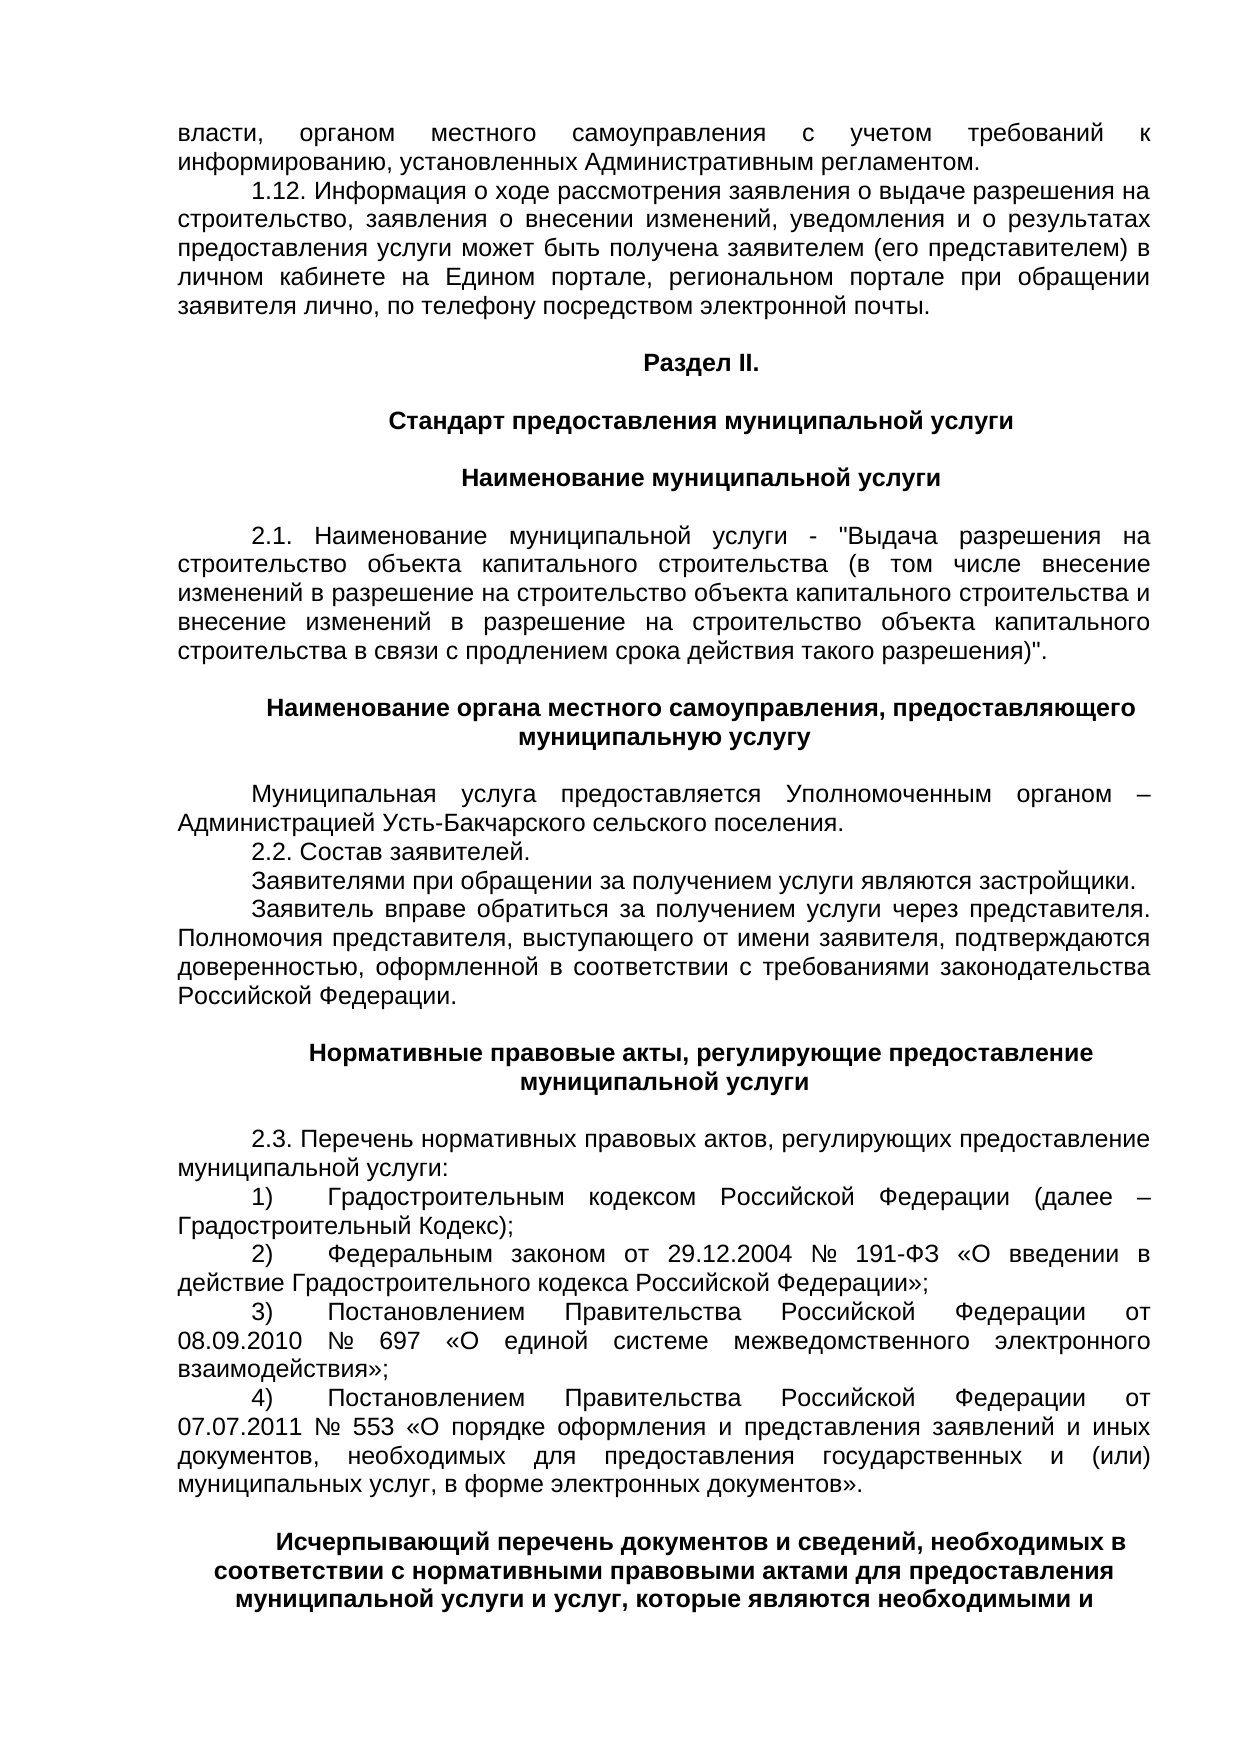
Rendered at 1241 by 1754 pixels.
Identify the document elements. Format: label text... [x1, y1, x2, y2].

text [177, 1527, 1152, 1613]
text 2.2. Состав заявителей. [177, 837, 1152, 866]
text Наименование муниципальной услуги [177, 463, 1152, 492]
text Муниципальная услуга предоставляется Уполномоченным органом – Администрацией Усть-Бакчарского сельского поселения. [177, 779, 1152, 837]
text Стандарт предоставления муниципальной услуги [177, 406, 1152, 434]
text 3) Постановлением Правительства Российской Федерации от 08.09.2010 № 697 «О единой системе межведомственного электронного взаимодействия»; [177, 1297, 1152, 1383]
text Заявитель вправе обратиться за получением услуги через представителя. Полномочия представителя, выступающего от имени заявителя, подтверждаются доверенностью, оформленной в соответствии с требованиями законодательства Российской Федерации. [177, 894, 1152, 1009]
text Нормативные правовые акты, регулирующие предоставление муниципальной услуги [177, 1038, 1152, 1096]
text Заявителями при обращении за получением услуги являются застройщики. [177, 866, 1152, 894]
text 2.3. Перечень нормативных правовых актов, регулирующих предоставление муниципальной услуги: [177, 1124, 1152, 1182]
text 2) Федеральным законом от 29.12.2004 № 191-ФЗ «О введении в действие Градостроительного кодекса Российской Федерации»; [177, 1239, 1152, 1297]
text 2.1. Наименование муниципальной услуги - "Выдача разрешения на строительство объекта капитального строительства (в том числе внесение изменений в разрешение на строительство объекта капитального строительства и внесение изменений в разрешение на строительство объекта капитального строительства в связи с продлением срока действия такого разрешения)". [177, 521, 1152, 664]
text Раздел II. [177, 348, 1152, 377]
text 4) Постановлением Правительства Российской Федерации от 07.07.2011 № 553 «О порядке оформления и представления заявлений и иных документов, необходимых для предоставления государственных и (или) муниципальных услуг, в форме электронных документов». [177, 1383, 1152, 1498]
text Наименование органа местного самоуправления, предоставляющего муниципальную услугу [177, 693, 1152, 751]
text 1) Градостроительным кодексом Российской Федерации (далее – Градостроительный Кодекс); [177, 1182, 1152, 1239]
text 1.12. Информация о ходе рассмотрения заявления о выдаче разрешения на строительство, заявления о внесении изменений, уведомления и о результатах предоставления услуги может быть получена заявителем (его представителем) в личном кабинете на Едином портале, региональном портале при обращении заявителя лично, по телефону посредством электронной почты. [177, 176, 1152, 319]
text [177, 118, 1152, 176]
